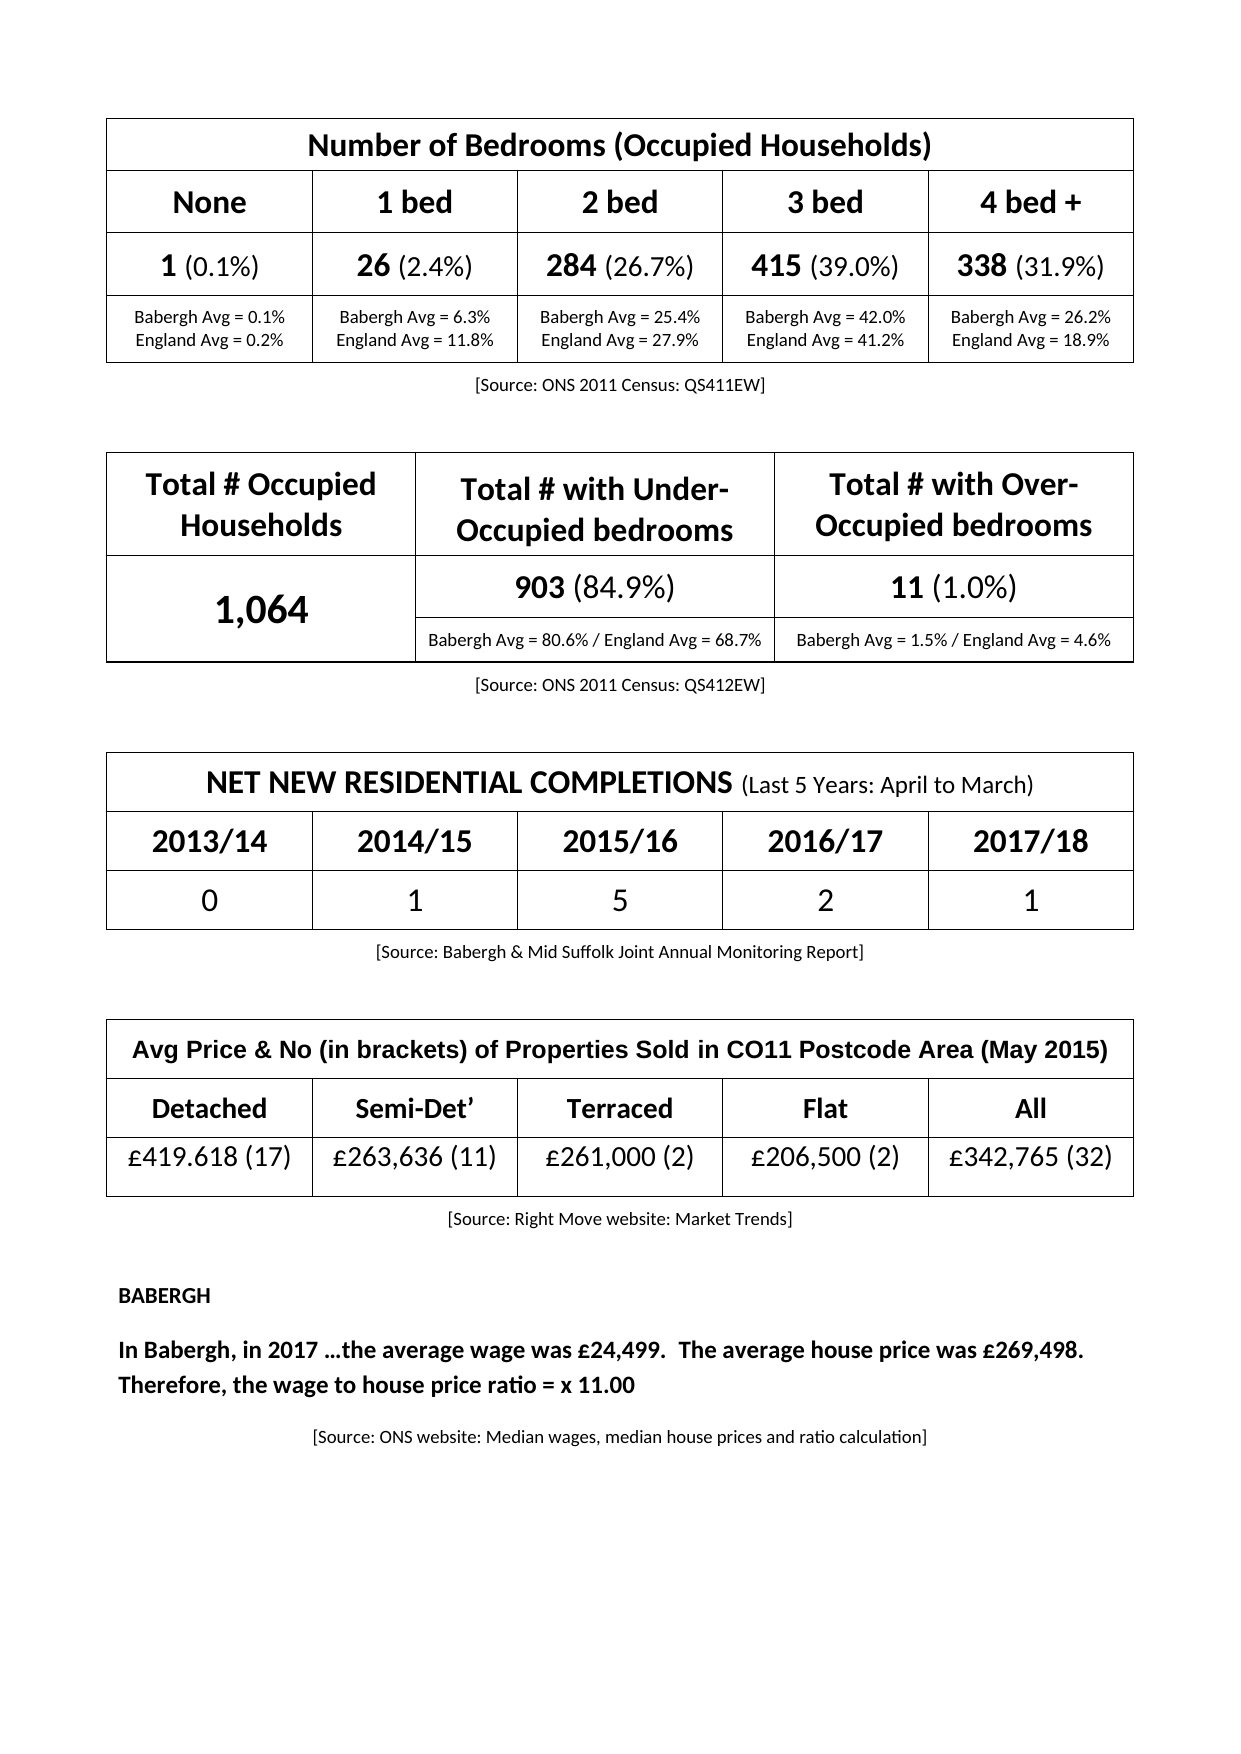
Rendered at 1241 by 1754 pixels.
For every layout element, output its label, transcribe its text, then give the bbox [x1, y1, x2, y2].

text [Source: Babergh & Mid Suffolk Joint Annual Monitoring Report] [118, 940, 1122, 963]
table_cell 2014/15 [313, 812, 517, 870]
table_cell 1 (0.1%) [107, 233, 312, 294]
table_cell £342,765 (32) [929, 1138, 1133, 1196]
table_cell 2 [723, 871, 928, 929]
table_cell All [929, 1079, 1133, 1137]
table_header Total # Occupied Households [107, 453, 415, 555]
table_header Number of Bedrooms (Occupied Households) [107, 119, 1133, 170]
text [Source: ONS website: Median wages, median house prices and ratio calculation] [118, 1425, 1122, 1448]
table_cell £206,500 (2) [723, 1138, 928, 1196]
table_cell 1 [313, 871, 517, 929]
text BABERGH [118, 1281, 1122, 1309]
table_cell 1 [929, 871, 1133, 929]
text [Source: ONS 2011 Census: QS411EW] [118, 373, 1122, 396]
table_cell Babergh Avg = 26.2% England Avg = 18.9% [929, 296, 1133, 362]
table_cell Babergh Avg = 25.4% England Avg = 27.9% [518, 296, 722, 362]
table_cell 2015/16 [518, 812, 722, 870]
table_cell 2013/14 [107, 812, 312, 870]
table_cell Babergh Avg = 0.1% England Avg = 0.2% [107, 296, 312, 362]
table_cell 5 [518, 871, 722, 929]
table_cell 1 bed [313, 171, 517, 232]
table_cell £419.618 (17) [107, 1138, 312, 1196]
table_cell Terraced [518, 1079, 722, 1137]
table_header Total # with Under-Occupied bedrooms [416, 453, 774, 555]
table_cell Babergh Avg = 1.5% / England Avg = 4.6% [775, 618, 1133, 661]
table_cell 338 (31.9%) [929, 233, 1133, 294]
table_cell 2017/18 [929, 812, 1133, 870]
table_cell 4 bed + [929, 171, 1133, 232]
table_cell 0 [107, 871, 312, 929]
table_cell Babergh Avg = 80.6% / England Avg = 68.7% [416, 618, 774, 661]
table_cell £261,000 (2) [518, 1138, 722, 1196]
table_cell 11 (1.0%) [775, 556, 1133, 617]
table_header Total # with Over-Occupied bedrooms [775, 453, 1133, 555]
table_cell £263,636 (11) [313, 1138, 517, 1196]
text [Source: ONS 2011 Census: QS412EW] [118, 673, 1122, 696]
table_header NET NEW RESIDENTIAL COMPLETIONS (Last 5 Years: April to March) [107, 753, 1133, 811]
table_cell 903 (84.9%) [416, 556, 774, 617]
table_cell Babergh Avg = 42.0% England Avg = 41.2% [723, 296, 928, 362]
table_cell 415 (39.0%) [723, 233, 928, 294]
table_cell 3 bed [723, 171, 928, 232]
table_cell 284 (26.7%) [518, 233, 722, 294]
table_cell 2 bed [518, 171, 722, 232]
table_cell 26 (2.4%) [313, 233, 517, 294]
table_header Avg Price & No (in brackets) of Properties Sold in CO11 Postcode Area (May 2015) [107, 1020, 1133, 1078]
table_cell 1,064 [107, 556, 415, 661]
table_cell None [107, 171, 312, 232]
text [Source: Right Move website: Market Trends] [118, 1207, 1122, 1230]
table_cell Flat [723, 1079, 928, 1137]
table_cell Babergh Avg = 6.3% England Avg = 11.8% [313, 296, 517, 362]
table_cell Detached [107, 1079, 312, 1137]
table_cell Semi-Det’ [313, 1079, 517, 1137]
text In Babergh, in 2017 …the average wage was £24,499. The average house price was £269,498. Therefore, the wage to house price ratio = x 11.00 [118, 1334, 1122, 1400]
table_cell 2016/17 [723, 812, 928, 870]
